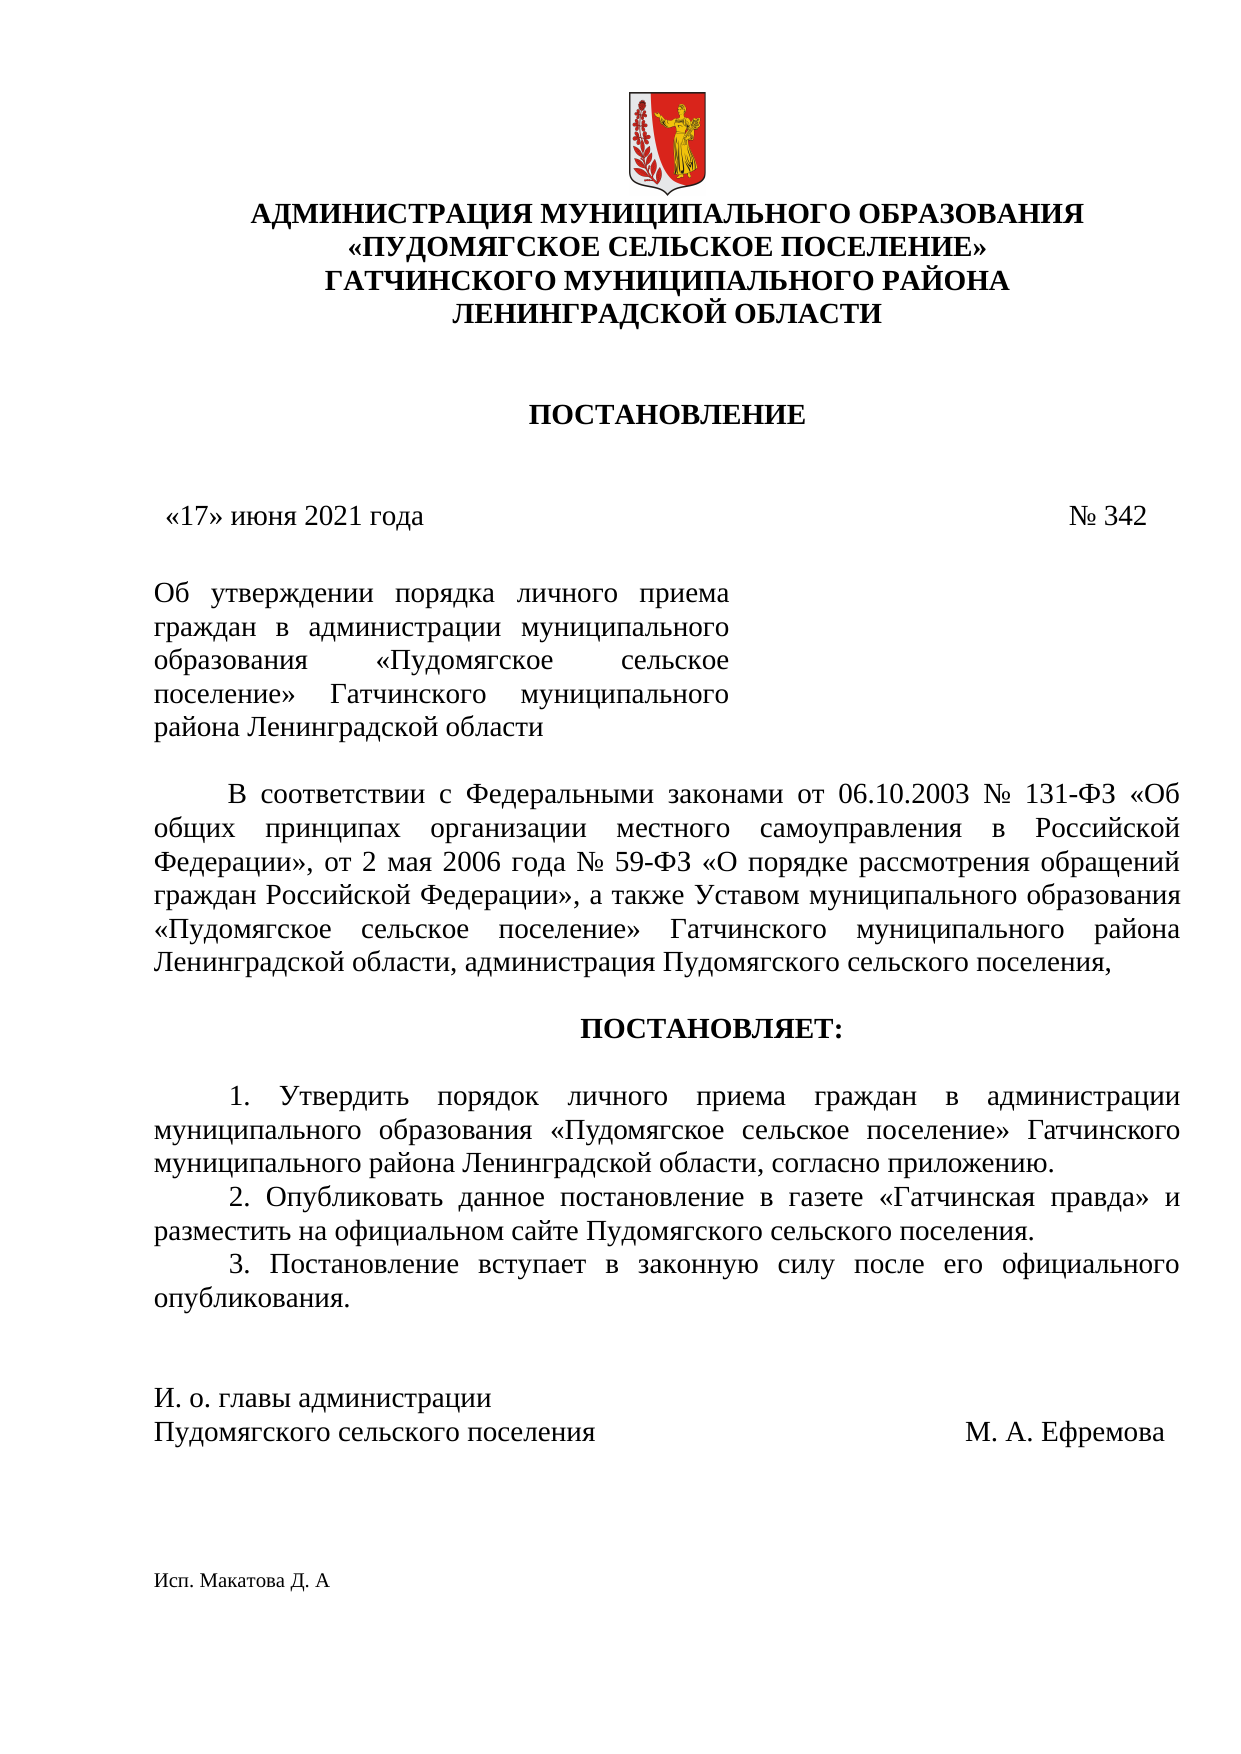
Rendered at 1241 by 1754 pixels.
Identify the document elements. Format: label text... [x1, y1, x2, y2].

table_header № 342 [656, 498, 1158, 542]
text Исп. Макатова Д. А [153, 1568, 1181, 1592]
text 3. Постановление вступает в законную силу после его официального опубликования. [153, 1246, 1181, 1313]
text ПОСТАНОВЛЯЕТ: [153, 1011, 1181, 1045]
text 1. Утвердить порядок личного приема граждан в администрации муниципального образования «Пудомягское сельское поселение» Гатчинского муниципального района Ленинградской области, согласно приложению. [153, 1078, 1181, 1179]
text АДМИНИСТРАЦИЯ МУНИЦИПАЛЬНОГО ОБРАЗОВАНИЯ [153, 196, 1181, 229]
text И. о. главы администрации [153, 1380, 1181, 1414]
table_header «17» июня 2021 года [154, 498, 656, 542]
text Пудомягского сельского поселения М. А. Ефремова [153, 1414, 1181, 1447]
text Об утверждении порядка личного приема граждан в администрации муниципального образования «Пудомягское сельское поселение» Гатчинского муниципального района Ленинградской области [153, 575, 729, 743]
picture [629, 92, 706, 196]
text «ПУДОМЯГСКОЕ СЕЛЬСКОЕ ПОСЕЛЕНИЕ» [153, 229, 1181, 263]
text ПОСТАНОВЛЕНИЕ [153, 397, 1181, 431]
text ЛЕНИНГРАДСКОЙ ОБЛАСТИ [153, 296, 1181, 330]
text В соответствии с Федеральными законами от 06.10.2003 № 131-ФЗ «Об общих принципах организации местного самоуправления в Российской Федерации», от 2 мая 2006 года № 59-ФЗ «О порядке рассмотрения обращений граждан Российской Федерации», а также Уставом муниципального образования «Пудомягское сельское поселение» Гатчинского муниципального района Ленинградской области, администрация Пудомягского сельского поселения, [153, 777, 1181, 978]
text ГАТЧИНСКОГО МУНИЦИПАЛЬНОГО РАЙОНА [153, 263, 1181, 296]
text 2. Опубликовать данное постановление в газете «Гатчинская правда» и разместить на официальном сайте Пудомягского сельского поселения. [153, 1179, 1181, 1246]
